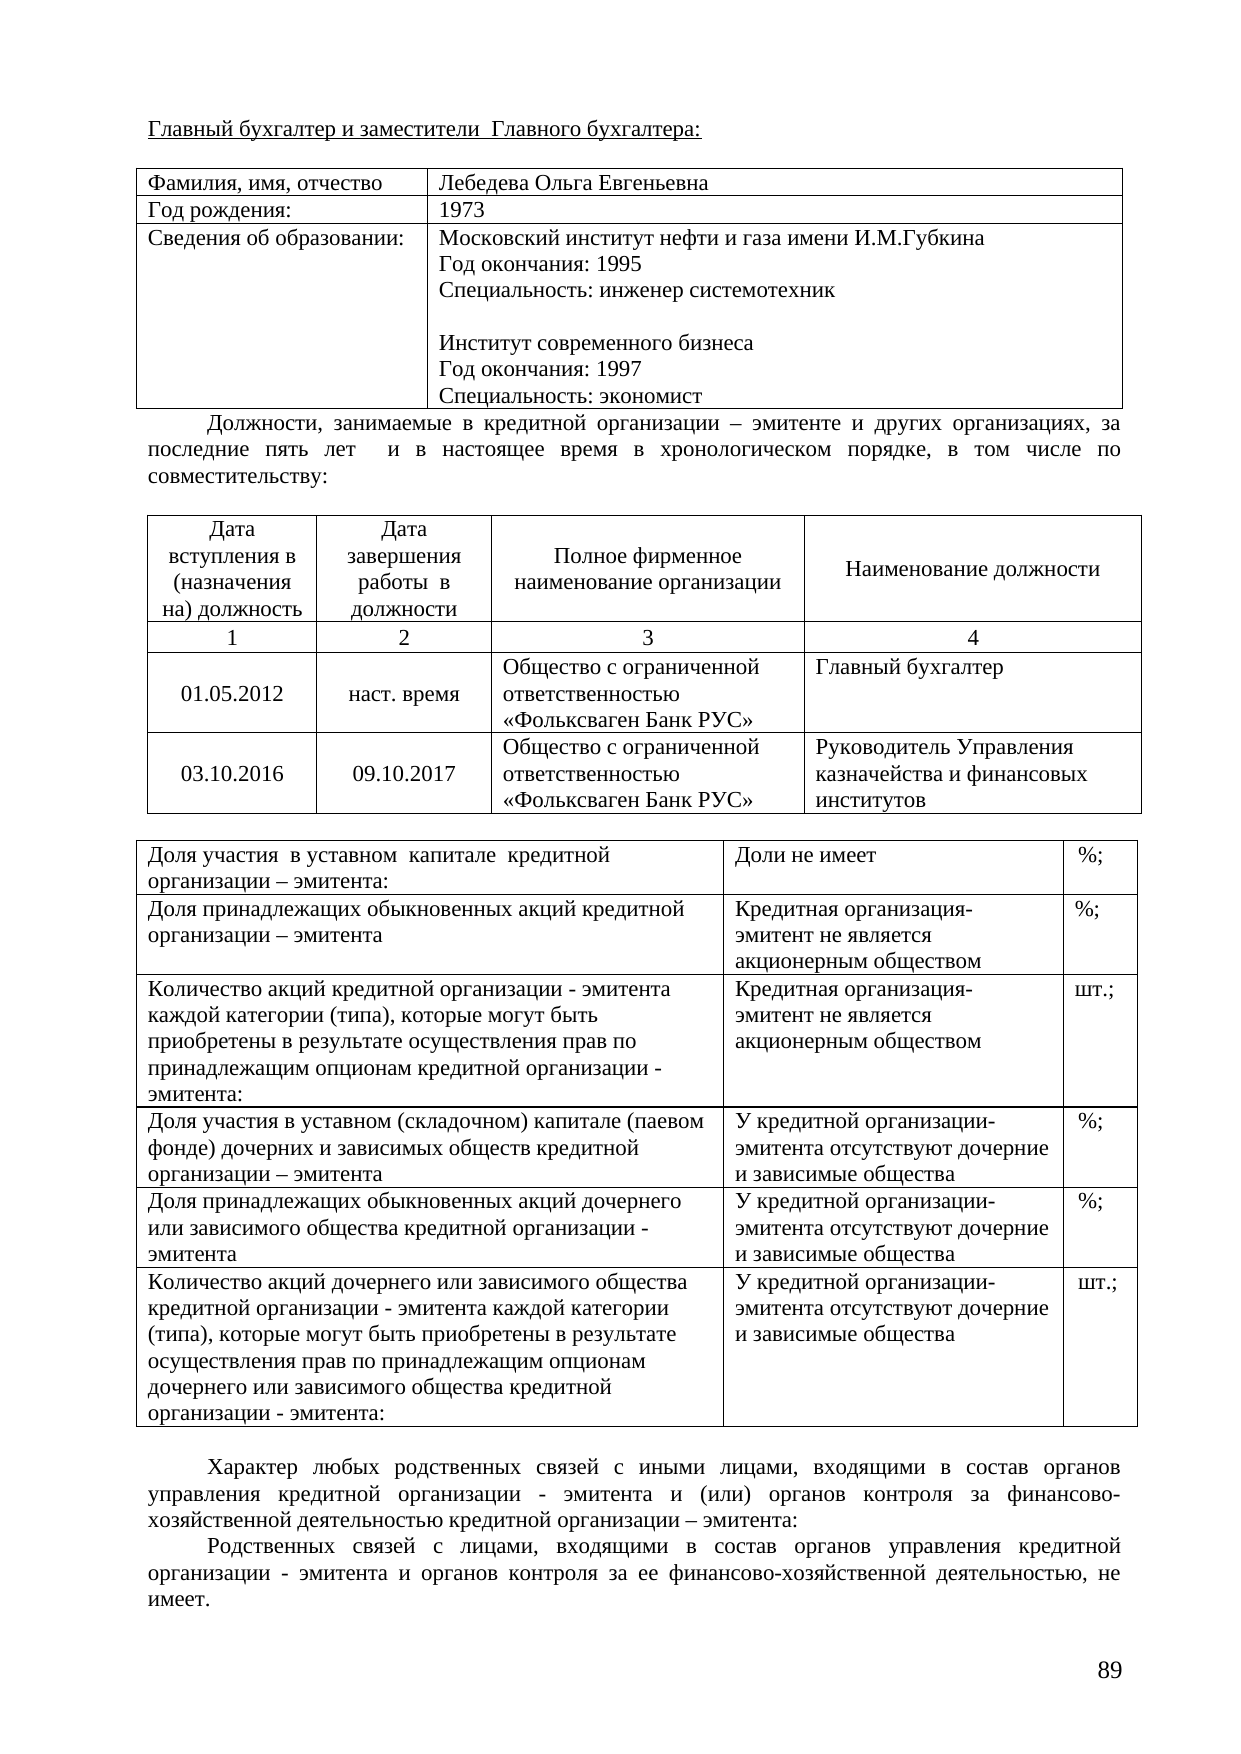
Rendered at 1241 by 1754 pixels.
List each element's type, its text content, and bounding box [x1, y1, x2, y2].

text Главный бухгалтер и заместители Главного бухгалтера: [148, 115, 1122, 141]
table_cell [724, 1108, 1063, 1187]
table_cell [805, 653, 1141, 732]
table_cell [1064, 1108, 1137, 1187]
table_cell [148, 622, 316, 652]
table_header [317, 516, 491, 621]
text Должности, занимаемые в кредитной организации – эмитенте и других организациях, за последние пять лет и в настоящее время в хронологическом порядке, в том числе по совместительству: [148, 409, 1122, 488]
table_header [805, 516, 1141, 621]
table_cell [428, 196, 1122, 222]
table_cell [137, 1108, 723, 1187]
text Родственных связей с лицами, входящими в состав органов управления кредитной организации - эмитента и органов контроля за ее финансово-хозяйственной деятельностью, не имеет. [148, 1532, 1122, 1611]
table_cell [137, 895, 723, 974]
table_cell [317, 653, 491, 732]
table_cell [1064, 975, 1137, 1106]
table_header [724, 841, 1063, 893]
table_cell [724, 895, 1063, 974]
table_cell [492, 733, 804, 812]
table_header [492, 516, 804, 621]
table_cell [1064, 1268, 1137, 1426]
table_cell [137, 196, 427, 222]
text Характер любых родственных связей с иными лицами, входящими в состав органов управления кредитной организации - эмитента и (или) органов контроля за финансово-хозяйственной деятельностью кредитной организации – эмитента: [148, 1453, 1122, 1532]
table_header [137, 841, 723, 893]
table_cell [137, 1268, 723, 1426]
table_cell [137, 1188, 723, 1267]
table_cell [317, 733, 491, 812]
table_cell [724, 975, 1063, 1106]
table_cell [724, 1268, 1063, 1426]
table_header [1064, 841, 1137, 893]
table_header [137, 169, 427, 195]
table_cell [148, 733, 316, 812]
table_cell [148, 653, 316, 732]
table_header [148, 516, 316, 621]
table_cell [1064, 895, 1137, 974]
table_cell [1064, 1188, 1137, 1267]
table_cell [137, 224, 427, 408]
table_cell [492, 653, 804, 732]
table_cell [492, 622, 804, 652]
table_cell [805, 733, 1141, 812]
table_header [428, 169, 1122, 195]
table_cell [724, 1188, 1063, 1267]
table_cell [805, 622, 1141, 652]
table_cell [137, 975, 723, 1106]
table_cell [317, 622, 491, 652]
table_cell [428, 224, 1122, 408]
